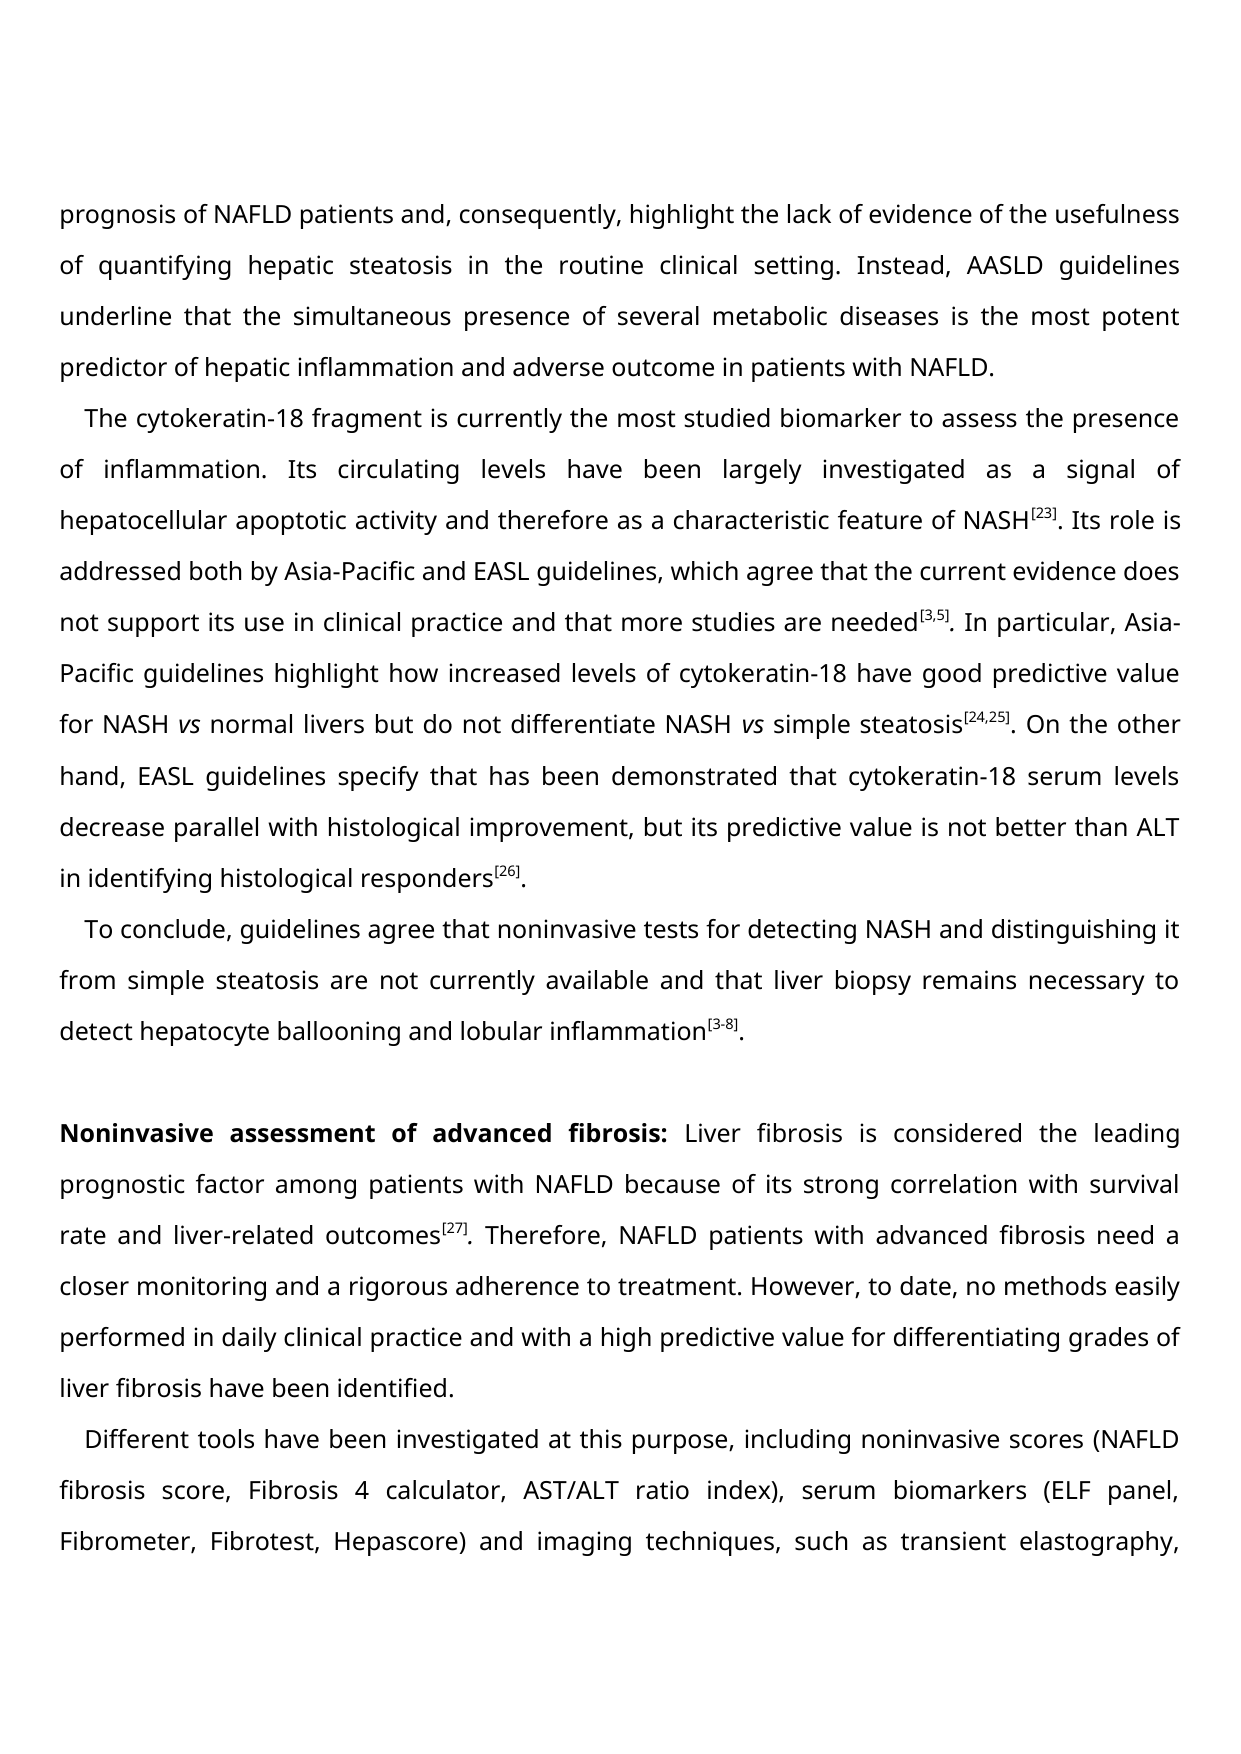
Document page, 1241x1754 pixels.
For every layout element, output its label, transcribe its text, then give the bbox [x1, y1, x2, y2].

text To conclude, guidelines agree that noninvasive tests for detecting NASH and distinguishing it from simple steatosis are not currently available and that liver biopsy remains necessary to detect hepatocyte ballooning and lobular inflammation[3-8]. [59, 911, 1181, 1047]
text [59, 197, 1181, 384]
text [59, 1422, 1181, 1558]
text Noninvasive assessment of advanced fibrosis: Liver fibrosis is considered the leading prognostic factor among patients with NAFLD because of its strong correlation with survival rate and liver-related outcomes[27]. Therefore, NAFLD patients with advanced fibrosis need a closer monitoring and a rigorous adherence to treatment. However, to date, no methods easily performed in daily clinical practice and with a high predictive value for differentiating grades of liver fibrosis have been identified. [59, 1115, 1181, 1405]
text The cytokeratin-18 fragment is currently the most studied biomarker to assess the presence of inflammation. Its circulating levels have been largely investigated as a signal of hepatocellular apoptotic activity and therefore as a characteristic feature of NASH[23]. Its role is addressed both by Asia-Pacific and EASL guidelines, which agree that the current evidence does not support its use in clinical practice and that more studies are needed[3,5]. In particular, Asia-Pacific guidelines highlight how increased levels of cytokeratin-18 have good predictive value for NASH vs normal livers but do not differentiate NASH vs simple steatosis[24,25]. On the other hand, EASL guidelines specify that has been demonstrated that cytokeratin-18 serum levels decrease parallel with histological improvement, but its predictive value is not better than ALT in identifying histological responders[26]. [59, 401, 1181, 894]
